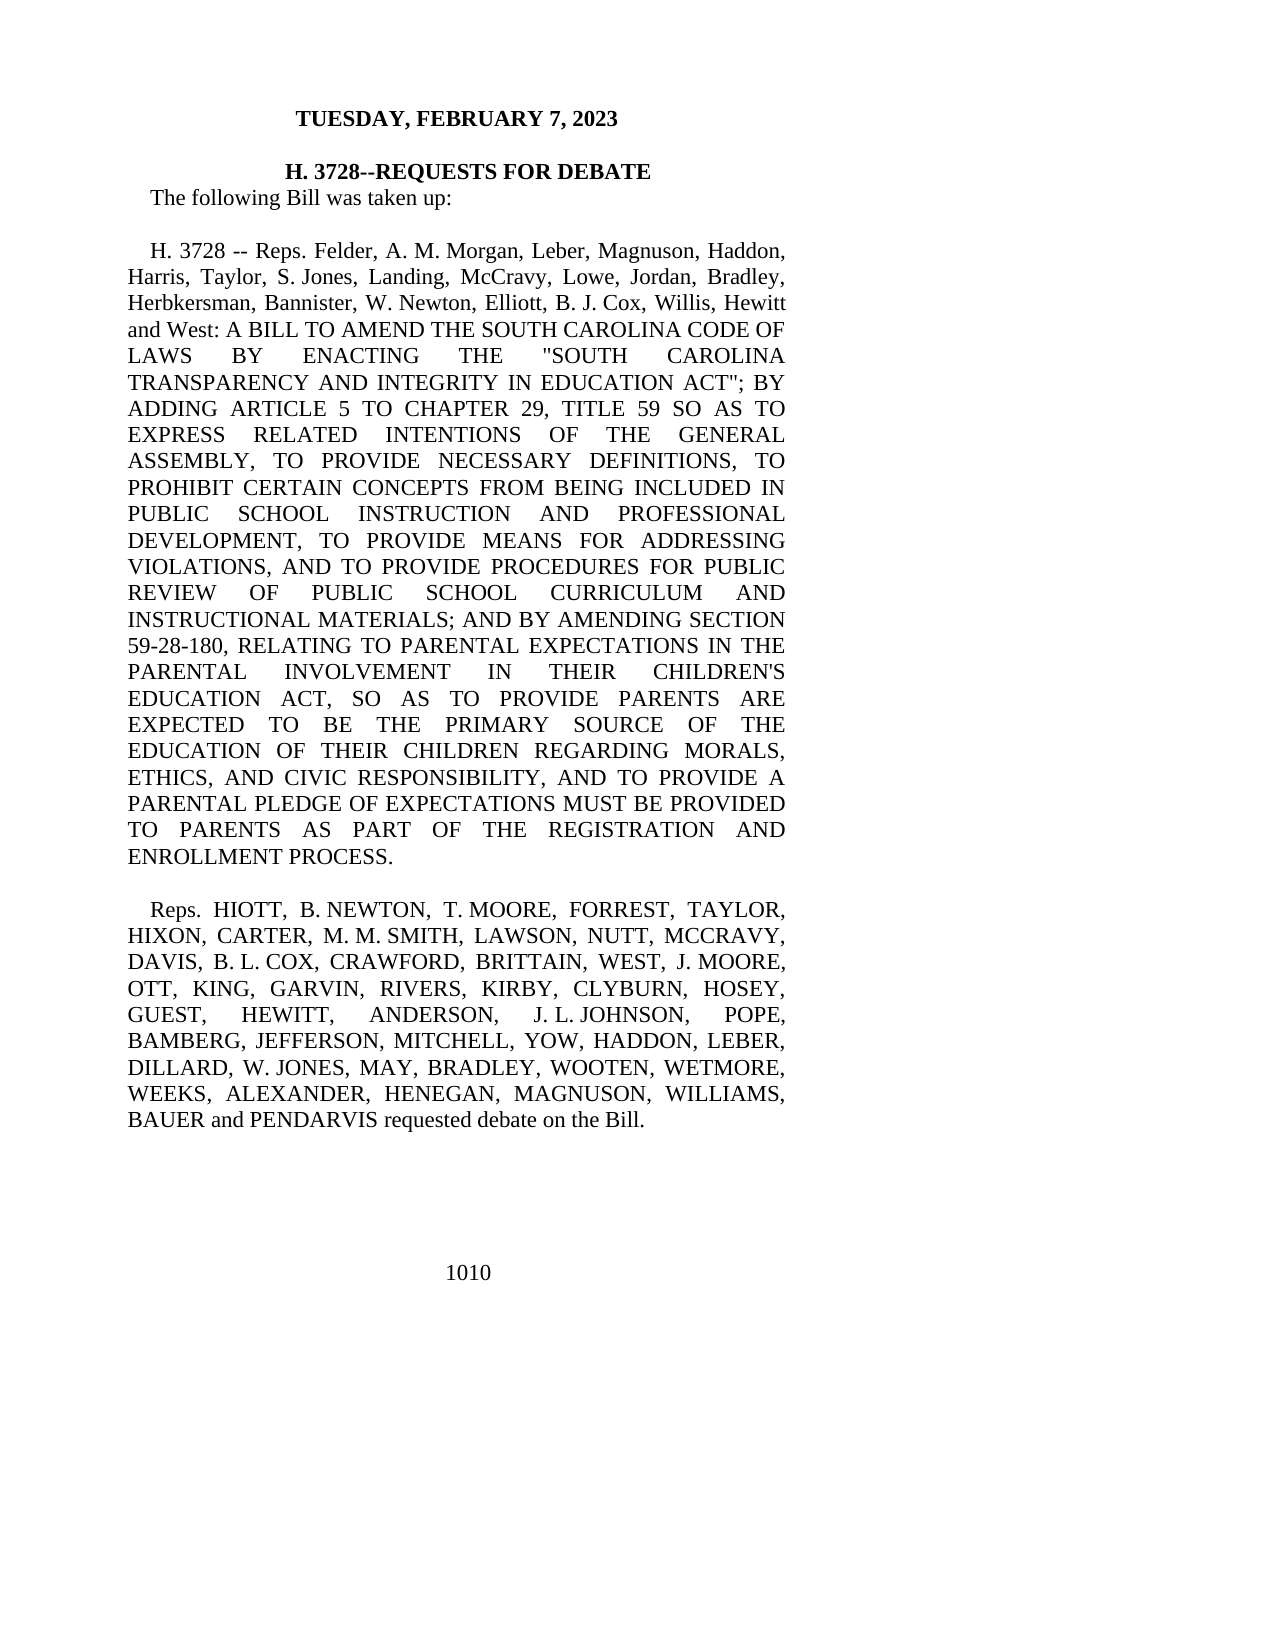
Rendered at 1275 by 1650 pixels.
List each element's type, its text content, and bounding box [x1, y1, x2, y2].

text Reps. HIOTT, B. NEWTON, T. MOORE, FORREST, TAYLOR, HIXON, CARTER, M. M. SMITH, LAWSON, NUTT, MCCRAVY, DAVIS, B. L. COX, CRAWFORD, BRITTAIN, WEST, J. MOORE, OTT, KING, GARVIN, RIVERS, KIRBY, CLYBURN, HOSEY, GUEST, HEWITT, ANDERSON, J. L. JOHNSON, POPE, BAMBERG, JEFFERSON, MITCHELL, YOW, HADDON, LEBER, DILLARD, W. JONES, MAY, BRADLEY, WOOTEN, WETMORE, WEEKS, ALEXANDER, HENEGAN, MAGNUSON, WILLIAMS, BAUER and PENDARVIS requested debate on the Bill. [127, 896, 786, 1133]
text H. 3728 -- Reps. Felder, A. M. Morgan, Leber, Magnuson, Haddon, Harris, Taylor, S. Jones, Landing, McCravy, Lowe, Jordan, Bradley, Herbkersman, Bannister, W. Newton, Elliott, B. J. Cox, Willis, Hewitt and West: A BILL TO AMEND THE SOUTH CAROLINA CODE OF LAWS BY ENACTING THE "SOUTH CAROLINA TRANSPARENCY AND INTEGRITY IN EDUCATION ACT"; BY ADDING ARTICLE 5 TO CHAPTER 29, TITLE 59 SO AS TO EXPRESS RELATED INTENTIONS OF THE GENERAL ASSEMBLY, TO PROVIDE NECESSARY DEFINITIONS, TO PROHIBIT CERTAIN CONCEPTS FROM BEING INCLUDED IN PUBLIC SCHOOL INSTRUCTION AND PROFESSIONAL DEVELOPMENT, TO PROVIDE MEANS FOR ADDRESSING VIOLATIONS, AND TO PROVIDE PROCEDURES FOR PUBLIC REVIEW OF PUBLIC SCHOOL CURRICULUM AND INSTRUCTIONAL MATERIALS; AND BY AMENDING SECTION 59-28-180, RELATING TO PARENTAL EXPECTATIONS IN THE PARENTAL INVOLVEMENT IN THEIR CHILDREN'S EDUCATION ACT, SO AS TO PROVIDE PARENTS ARE EXPECTED TO BE THE PRIMARY SOURCE OF THE EDUCATION OF THEIR CHILDREN REGARDING MORALS, ETHICS, AND CIVIC RESPONSIBILITY, AND TO PROVIDE A PARENTAL PLEDGE OF EXPECTATIONS MUST BE PROVIDED TO PARENTS AS PART OF THE REGISTRATION AND ENROLLMENT PROCESS. [127, 237, 786, 869]
text The following Bill was taken up: [127, 184, 786, 210]
text H. 3728--REQUESTS FOR DEBATE [127, 158, 786, 184]
